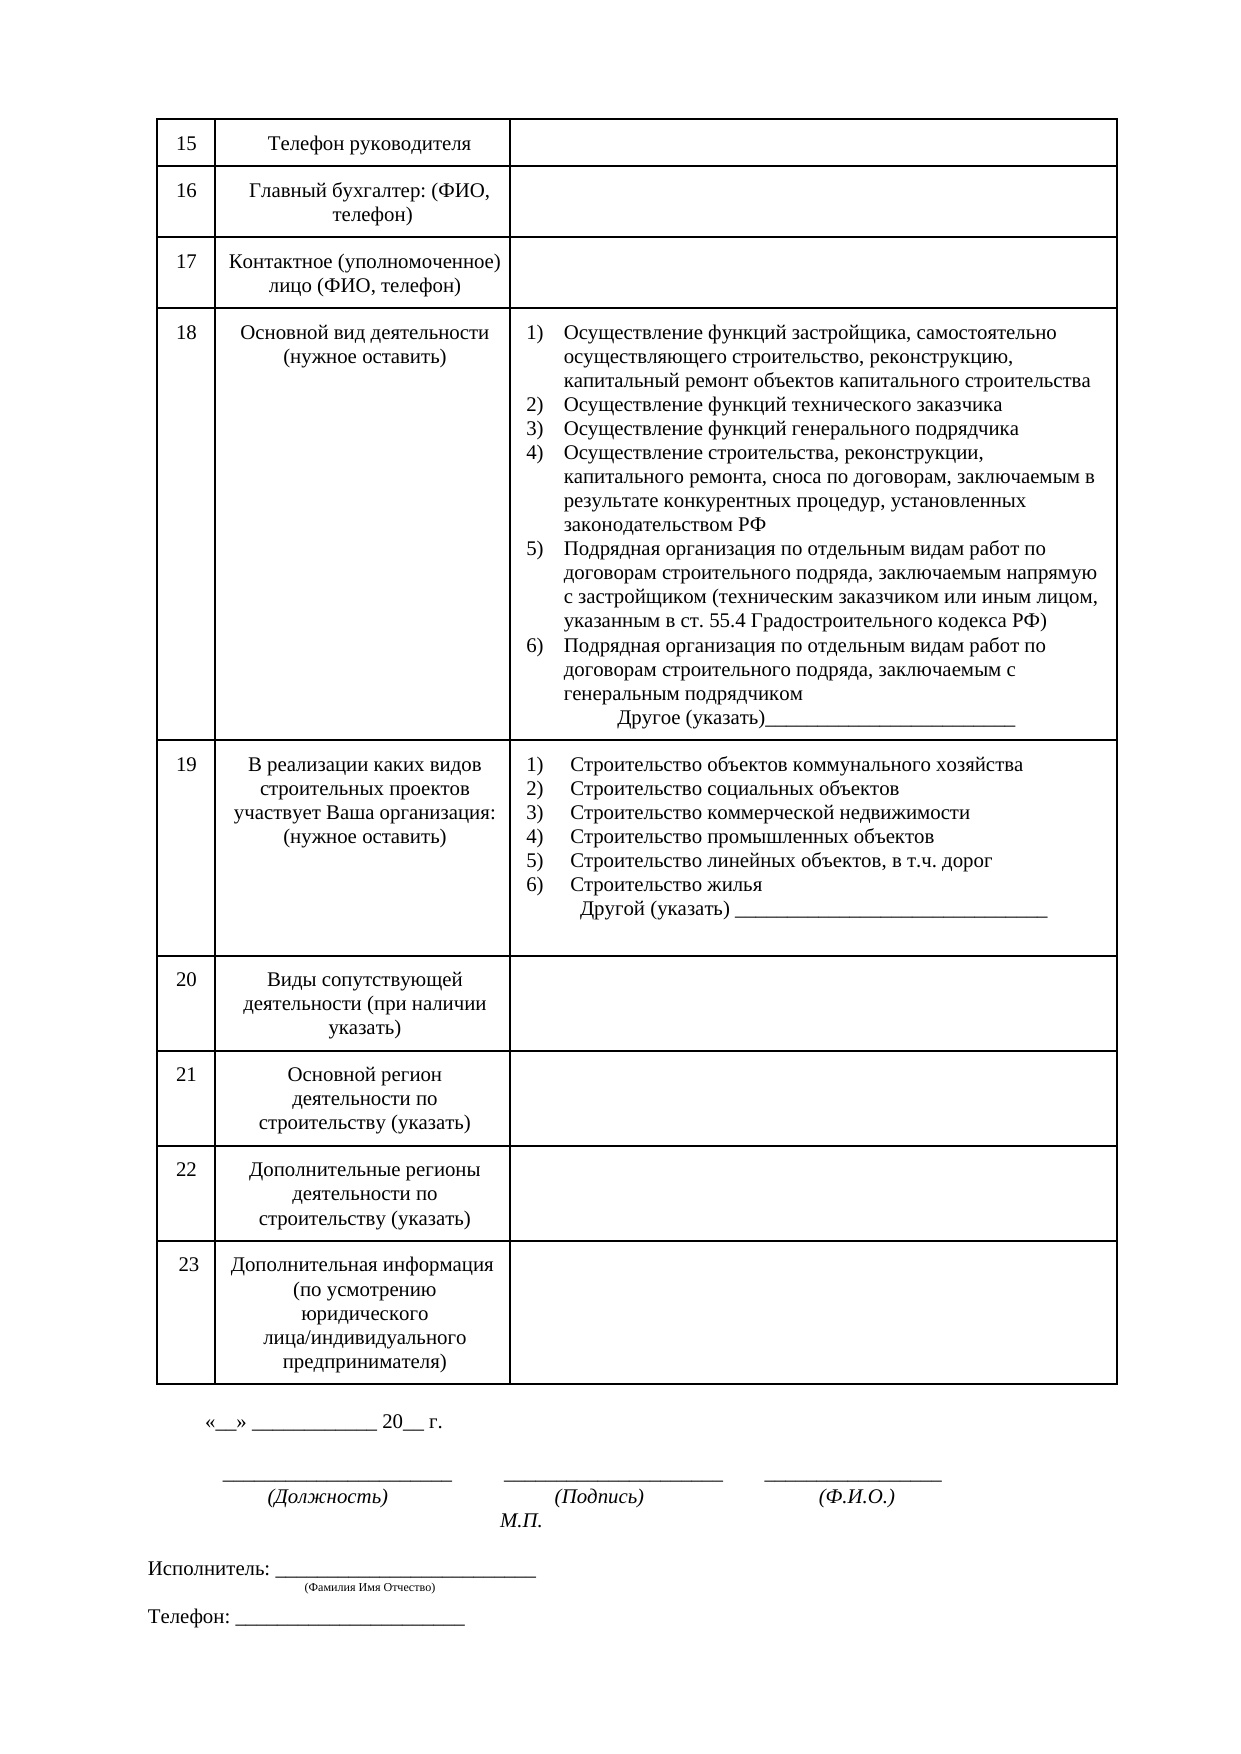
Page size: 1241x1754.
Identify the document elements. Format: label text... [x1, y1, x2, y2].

text М.П. [148, 1508, 1152, 1532]
table_cell Виды сопутствующей деятельности (при наличии указать) [216, 957, 509, 1050]
table_cell 17 [158, 238, 214, 307]
table_cell [511, 1242, 1116, 1383]
table_cell Основной вид деятельности (нужное оставить) [216, 309, 509, 739]
table_cell [511, 957, 1116, 1050]
table_cell [511, 1147, 1116, 1240]
table_cell Строительство объектов коммунального хозяйства Строительство социальных объектов Строительство коммерческой недвижимости Строительство промышленных объектов Строительство линейных объектов, в т.ч. дорог Строительство жилья Другой (указать) ______________________________ [511, 741, 1116, 954]
table_cell В реализации каких видов строительных проектов участвует Ваша организация: (нужное оставить) [216, 741, 509, 954]
table_cell Основной регион деятельности по строительству (указать) [216, 1052, 509, 1145]
table_cell 15 [158, 120, 214, 165]
table_cell [511, 167, 1116, 236]
text «__» ____________ 20__ г. [148, 1409, 1152, 1433]
table_cell 20 [158, 957, 214, 1050]
table_cell [511, 238, 1116, 307]
table_cell 19 [158, 741, 214, 954]
table_cell Главный бухгалтер: (ФИО, телефон) [216, 167, 509, 236]
table_cell 16 [158, 167, 214, 236]
table_cell Телефон руководителя [216, 120, 509, 165]
table_cell Дополнительные регионы деятельности по строительству (указать) [216, 1147, 509, 1240]
table_cell Осуществление функций застройщика, самостоятельно осуществляющего строительство, реконструкцию, капитальный ремонт объектов капитального строительства Осуществление функций технического заказчика Осуществление функций генерального подрядчика Осуществление строительства, реконструкции, капитального ремонта, сноса по договорам, заключаемым в результате конкурентных процедур, установленных законодательством РФ Подрядная организация по отдельным видам работ по договорам строительного подряда, заключаемым напрямую с застройщиком (техническим заказчиком или иным лицом, указанным в ст. 55.4 Градостроительного кодекса РФ) Подрядная организация по отдельным видам работ по договорам строительного подряда, заключаемым с генеральным подрядчиком Другое (указать)________________________ [511, 309, 1116, 739]
text ______________________ _____________________ _________________ [148, 1460, 1152, 1484]
table_cell [511, 120, 1116, 165]
text (Фамилия Имя Отчество) [148, 1580, 1152, 1604]
table_cell 18 [158, 309, 214, 739]
text Телефон: ______________________ [148, 1604, 1152, 1628]
text Исполнитель: _________________________ [148, 1556, 1152, 1580]
table_cell 21 [158, 1052, 214, 1145]
table_cell Дополнительная информация (по усмотрению юридического лица/индивидуального предпринимателя) [216, 1242, 509, 1383]
table_cell [511, 1052, 1116, 1145]
table_cell Контактное (уполномоченное) лицо (ФИО, телефон) [216, 238, 509, 307]
text (Должность) (Подпись) (Ф.И.О.) [148, 1484, 1152, 1508]
table_cell 23 [158, 1242, 214, 1383]
table_cell 22 [158, 1147, 214, 1240]
